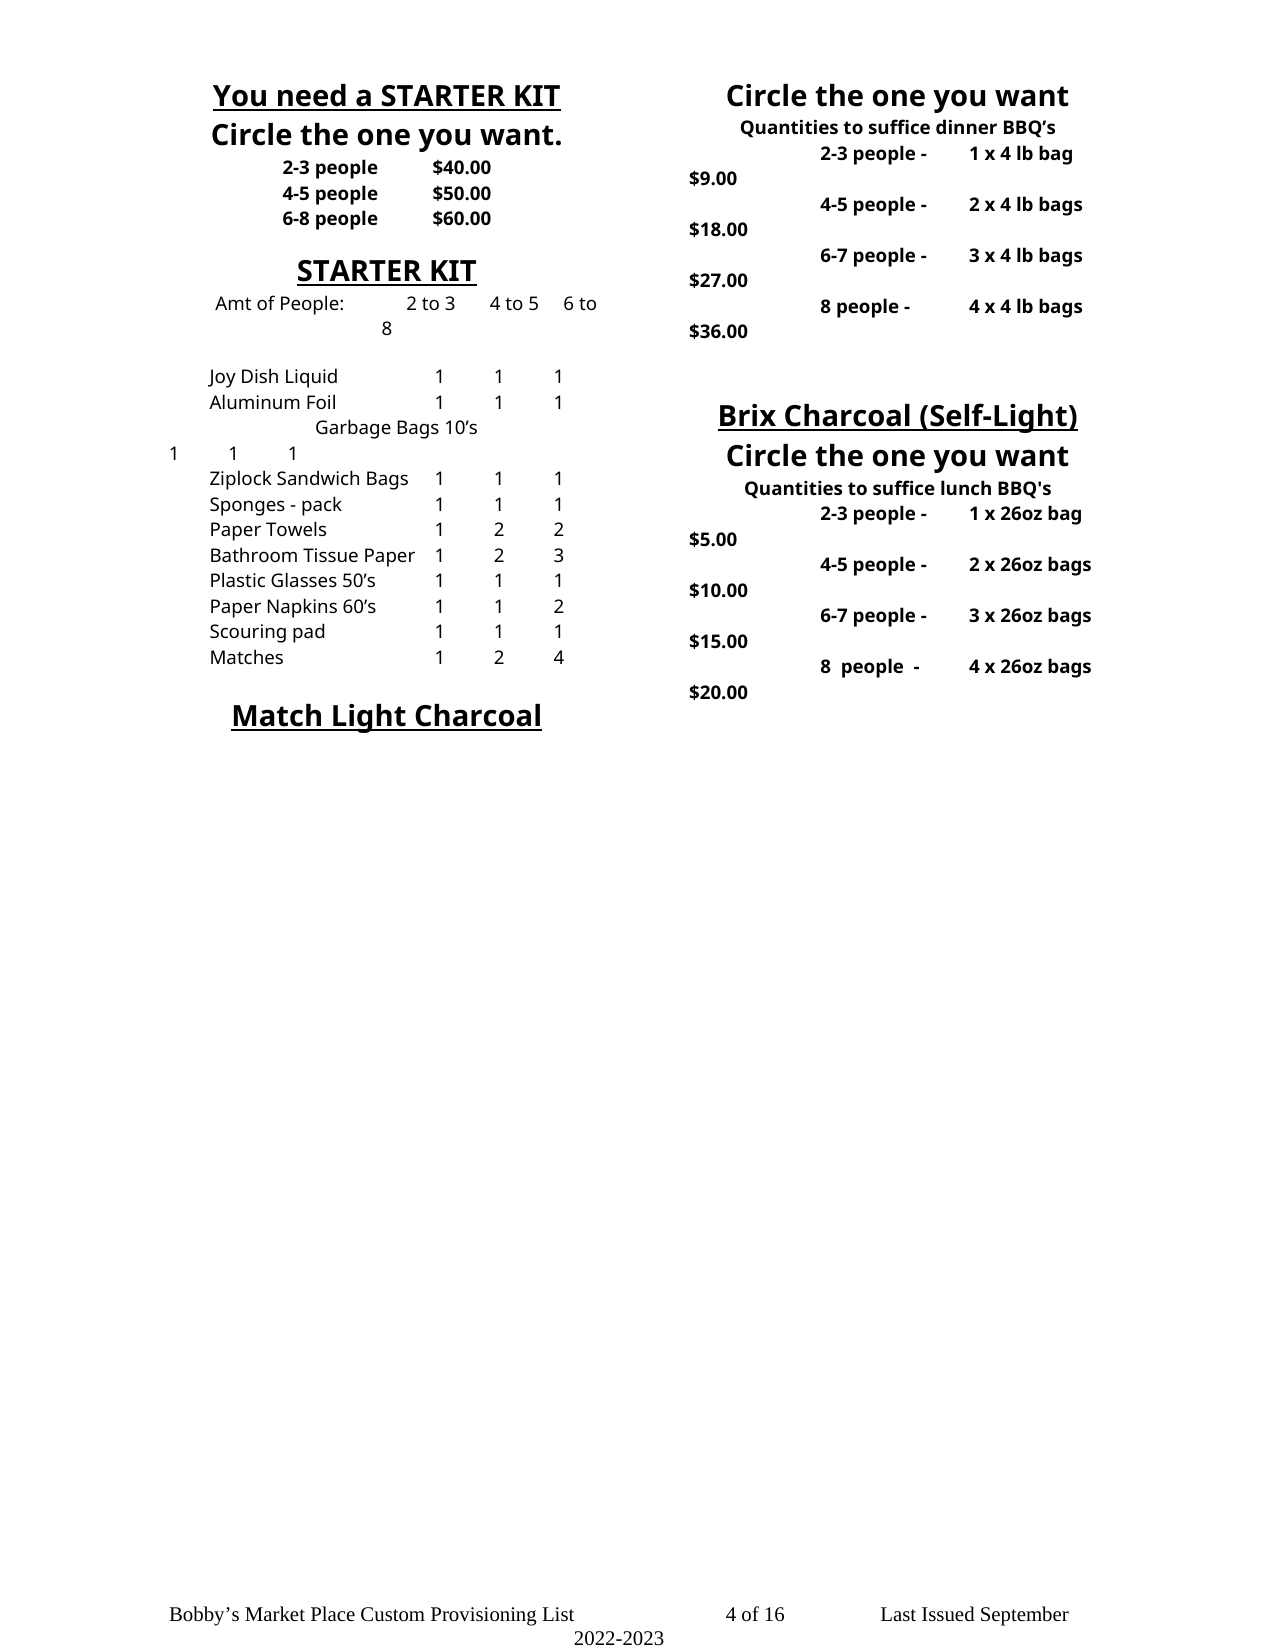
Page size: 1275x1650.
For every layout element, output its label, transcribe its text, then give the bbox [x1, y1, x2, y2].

text Circle the one you want [679, 435, 1116, 475]
text 6-7 people - 3 x 26oz bags $15.00 [679, 602, 1116, 653]
text Match Light Charcoal [169, 695, 604, 735]
text Paper Towels 1 2 2 [169, 517, 604, 542]
text Plastic Glasses 50’s 1 1 1 [169, 568, 604, 593]
text Circle the one you want [679, 75, 1116, 115]
text 4-5 people - 2 x 26oz bags $10.00 [679, 551, 1116, 602]
text Amt of People: 2 to 3 4 to 5 6 to 8 [169, 290, 604, 341]
text Circle the one you want. [169, 115, 604, 154]
text Quantities to suffice lunch BBQ's [679, 475, 1116, 500]
text Aluminum Foil 1 1 1 [169, 389, 604, 414]
text 2-3 people - 1 x 4 lb bag $9.00 [679, 140, 1116, 191]
text 2-3 people - 1 x 26oz bag $5.00 [679, 500, 1116, 551]
text Sponges - pack 1 1 1 [169, 491, 604, 517]
text 4-5 people $50.00 [169, 180, 604, 205]
text Bathroom Tissue Paper 1 2 3 [169, 542, 604, 568]
text Quantities to suffice dinner BBQ’s [679, 115, 1116, 140]
text 4-5 people - 2 x 4 lb bags $18.00 [679, 191, 1116, 242]
text Paper Napkins 60’s 1 1 2 [169, 593, 604, 619]
text Scouring pad 1 1 1 [169, 619, 604, 644]
text Garbage Bags 10’s 1 1 1 [169, 414, 604, 466]
text 8 people - 4 x 26oz bags $20.00 [679, 653, 1116, 704]
text Matches 1 2 4 [169, 644, 604, 670]
text Joy Dish Liquid 1 1 1 [169, 363, 604, 389]
text 8 people - 4 x 4 lb bags $36.00 [679, 293, 1116, 344]
text You need a STARTER KIT [169, 75, 604, 115]
text Starter kit [169, 250, 604, 290]
text 2-3 people $40.00 [169, 154, 604, 180]
text 6-7 people - 3 x 4 lb bags $27.00 [679, 242, 1116, 293]
text 6-8 people $60.00 [169, 205, 604, 231]
text Ziplock Sandwich Bags 1 1 1 [169, 466, 604, 491]
text Brix Charcoal (Self-Light) [679, 395, 1116, 435]
